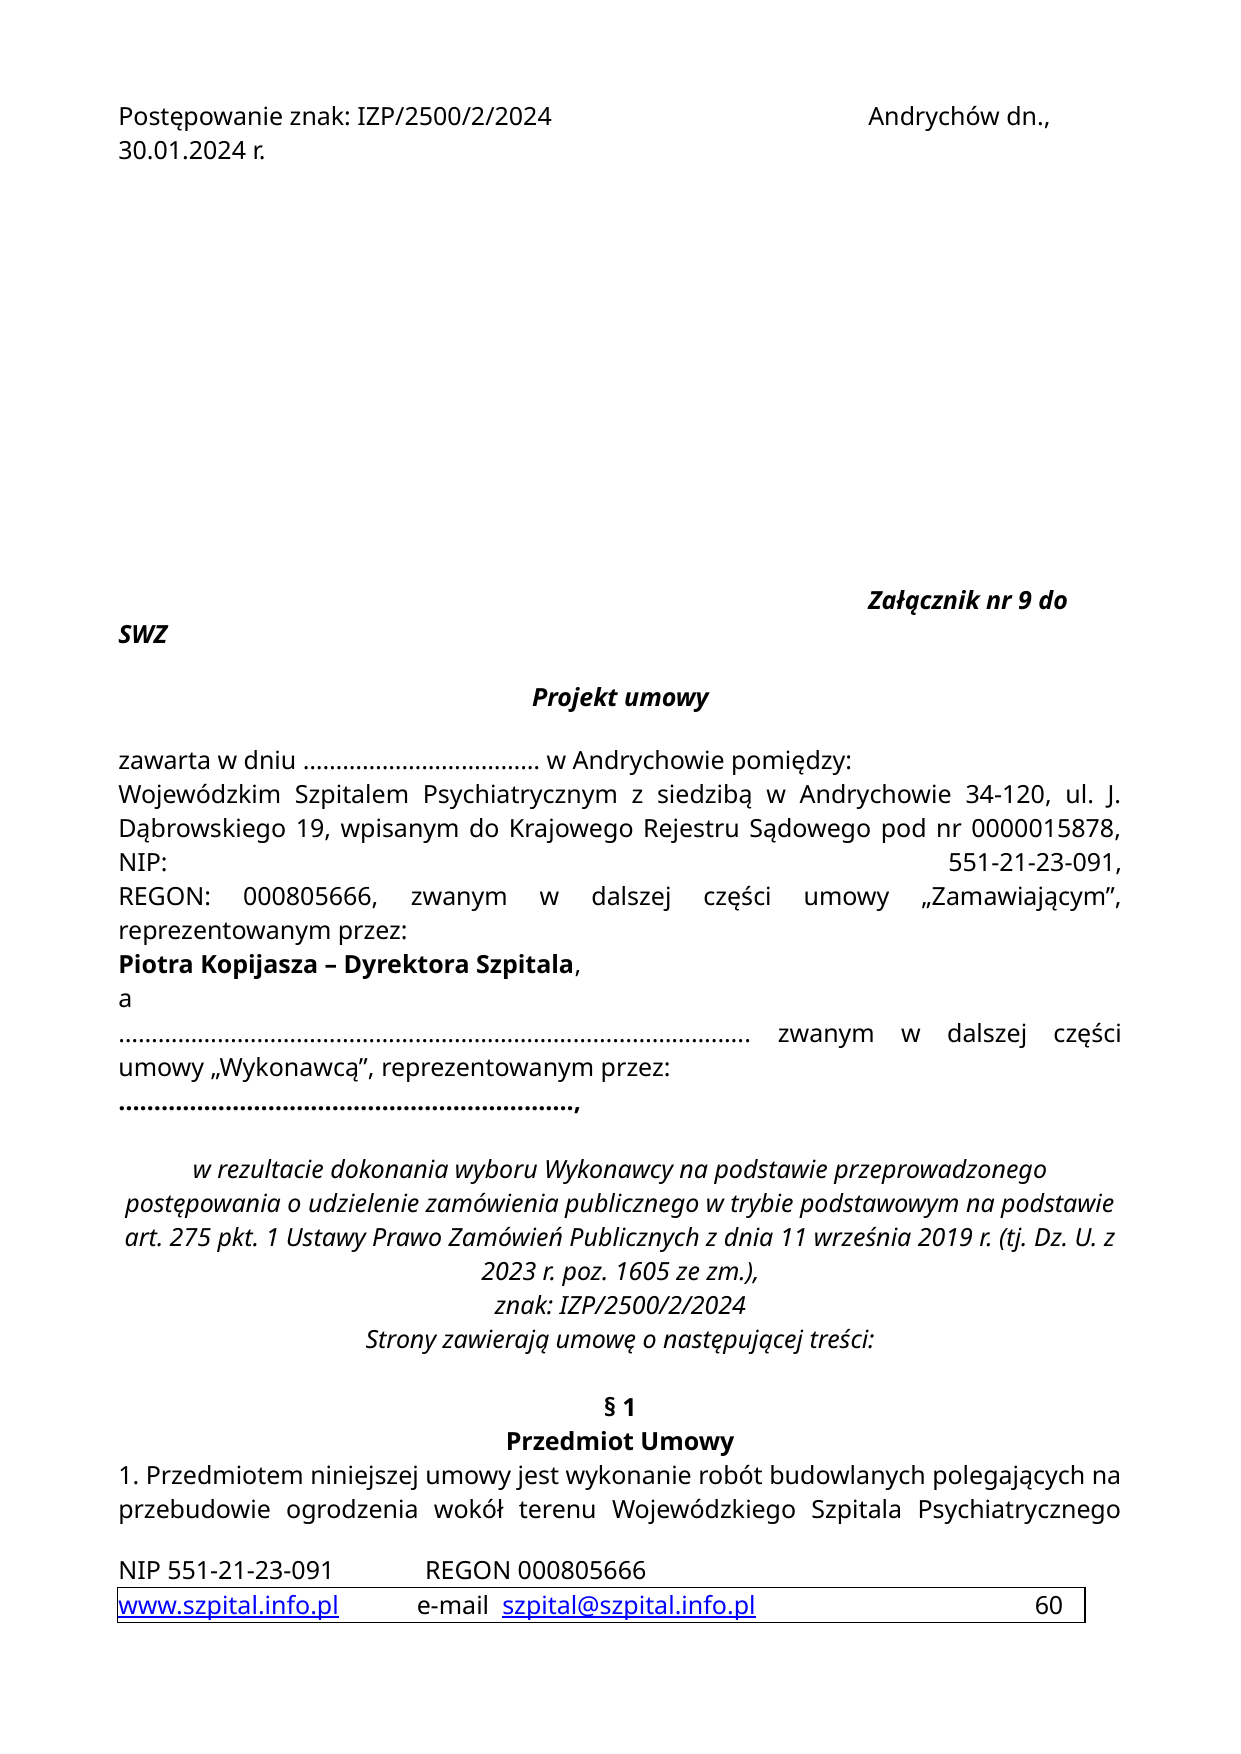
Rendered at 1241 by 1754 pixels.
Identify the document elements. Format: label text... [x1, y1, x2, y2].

text Piotra Kopijasza – Dyrektora Szpitala, a [118, 947, 1122, 1015]
text Przedmiot Umowy [118, 1424, 1122, 1458]
text ………………………………………………………., [118, 1083, 1122, 1117]
text zawarta w dniu ……………………………… w Andrychowie pomiędzy: [118, 743, 1122, 777]
text Wojewódzkim Szpitalem Psychiatrycznym z siedzibą w Andrychowie 34-120, ul. J. Dąbrowskiego 19, wpisanym do Krajowego Rejestru Sądowego pod nr 0000015878, NIP: 551-21-23-091, REGON: 000805666, zwanym w dalszej części umowy „Zamawiającym”, reprezentowanym przez: [118, 777, 1122, 947]
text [118, 1458, 1122, 1526]
text Załącznik nr 9 do SWZ [118, 583, 1122, 651]
text § 1 [118, 1390, 1122, 1424]
text Projekt umowy [118, 680, 1122, 714]
text Strony zawierają umowę o następującej treści: [118, 1322, 1122, 1356]
text ……………………………………………………………………………….….. zwanym w dalszej części umowy „Wykonawcą”, reprezentowanym przez: [118, 1015, 1122, 1083]
text w rezultacie dokonania wyboru Wykonawcy na podstawie przeprowadzonego postępowania o udzielenie zamówienia publicznego w trybie podstawowym na podstawie art. 275 pkt. 1 Ustawy Prawo Zamówień Publicznych z dnia 11 września 2019 r. (tj. Dz. U. z 2023 r. poz. 1605 ze zm.), [118, 1151, 1122, 1288]
text znak: IZP/2500/2/2024 [118, 1288, 1122, 1322]
